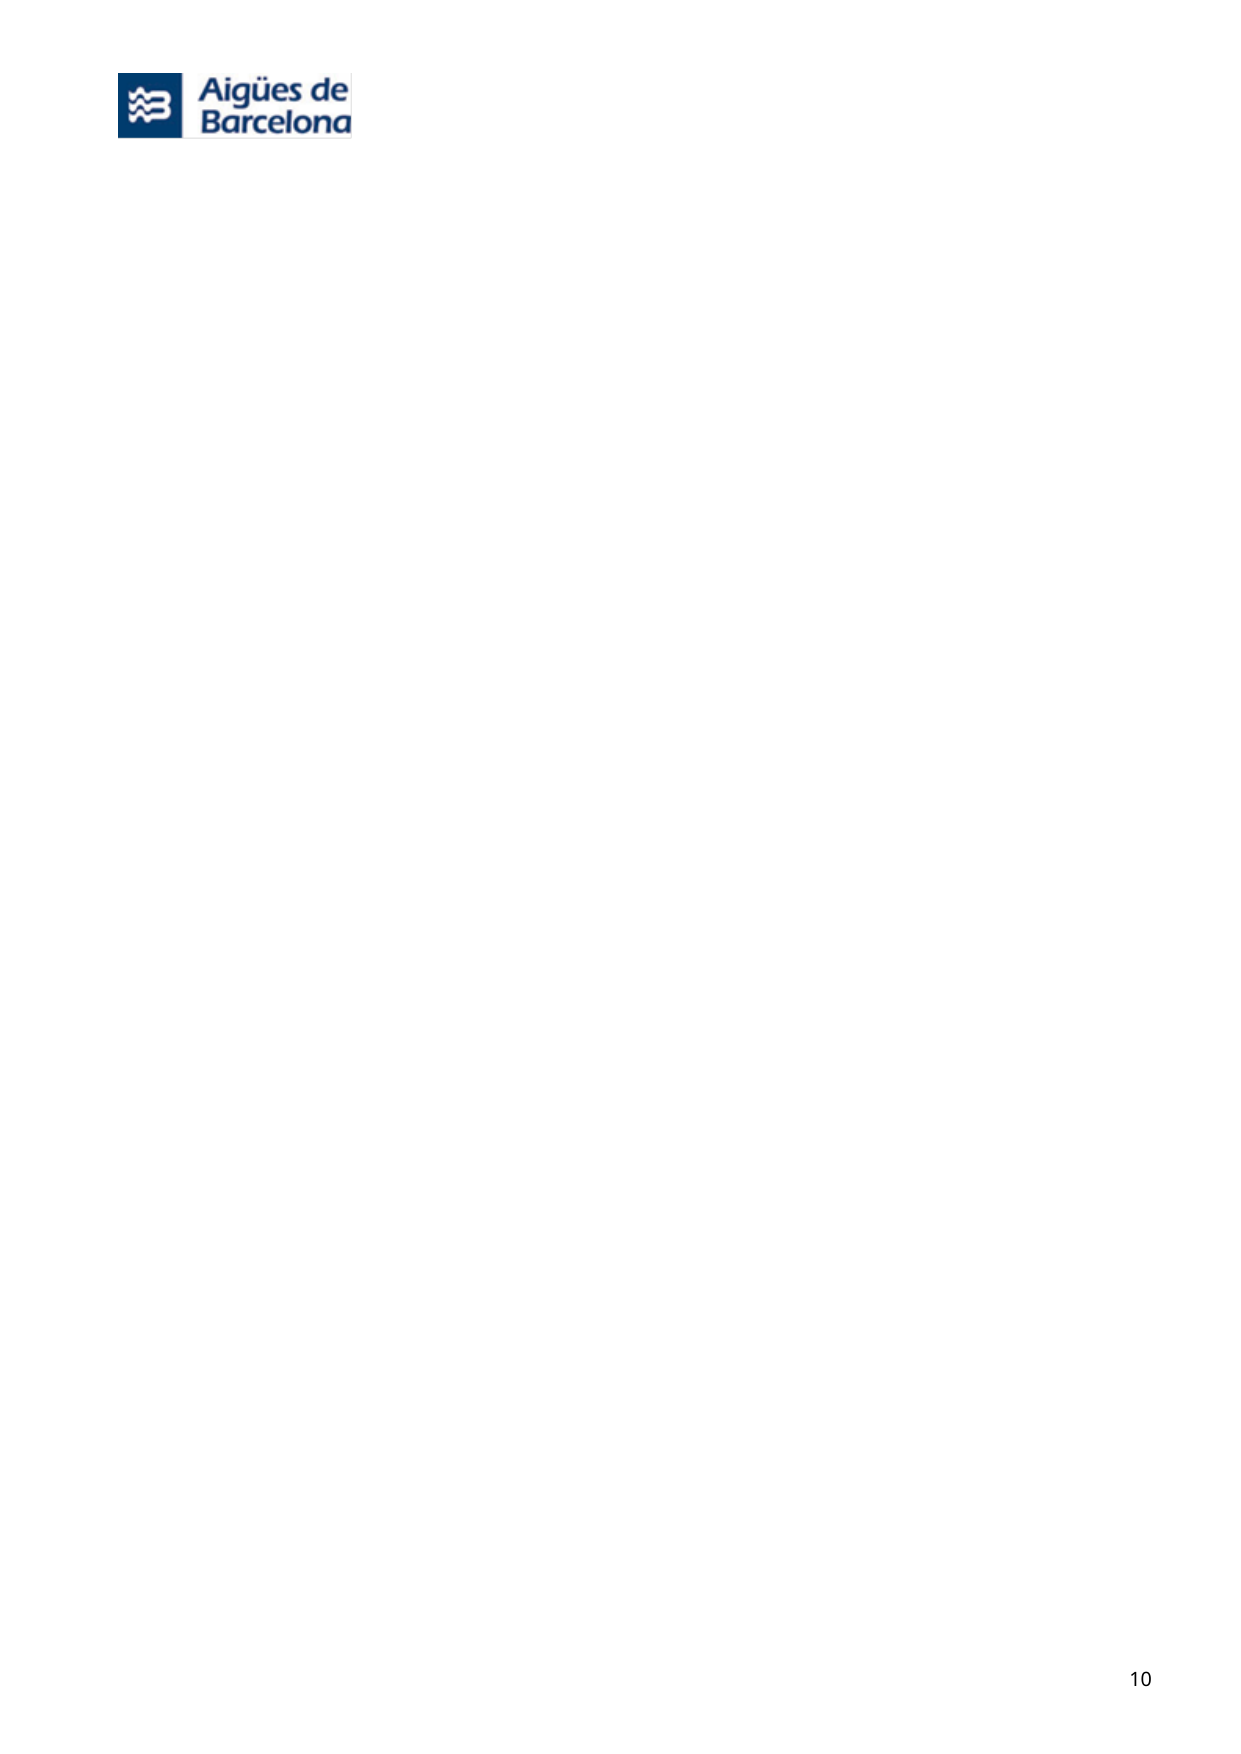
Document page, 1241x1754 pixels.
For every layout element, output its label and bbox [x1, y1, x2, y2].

picture [118, 73, 353, 140]
